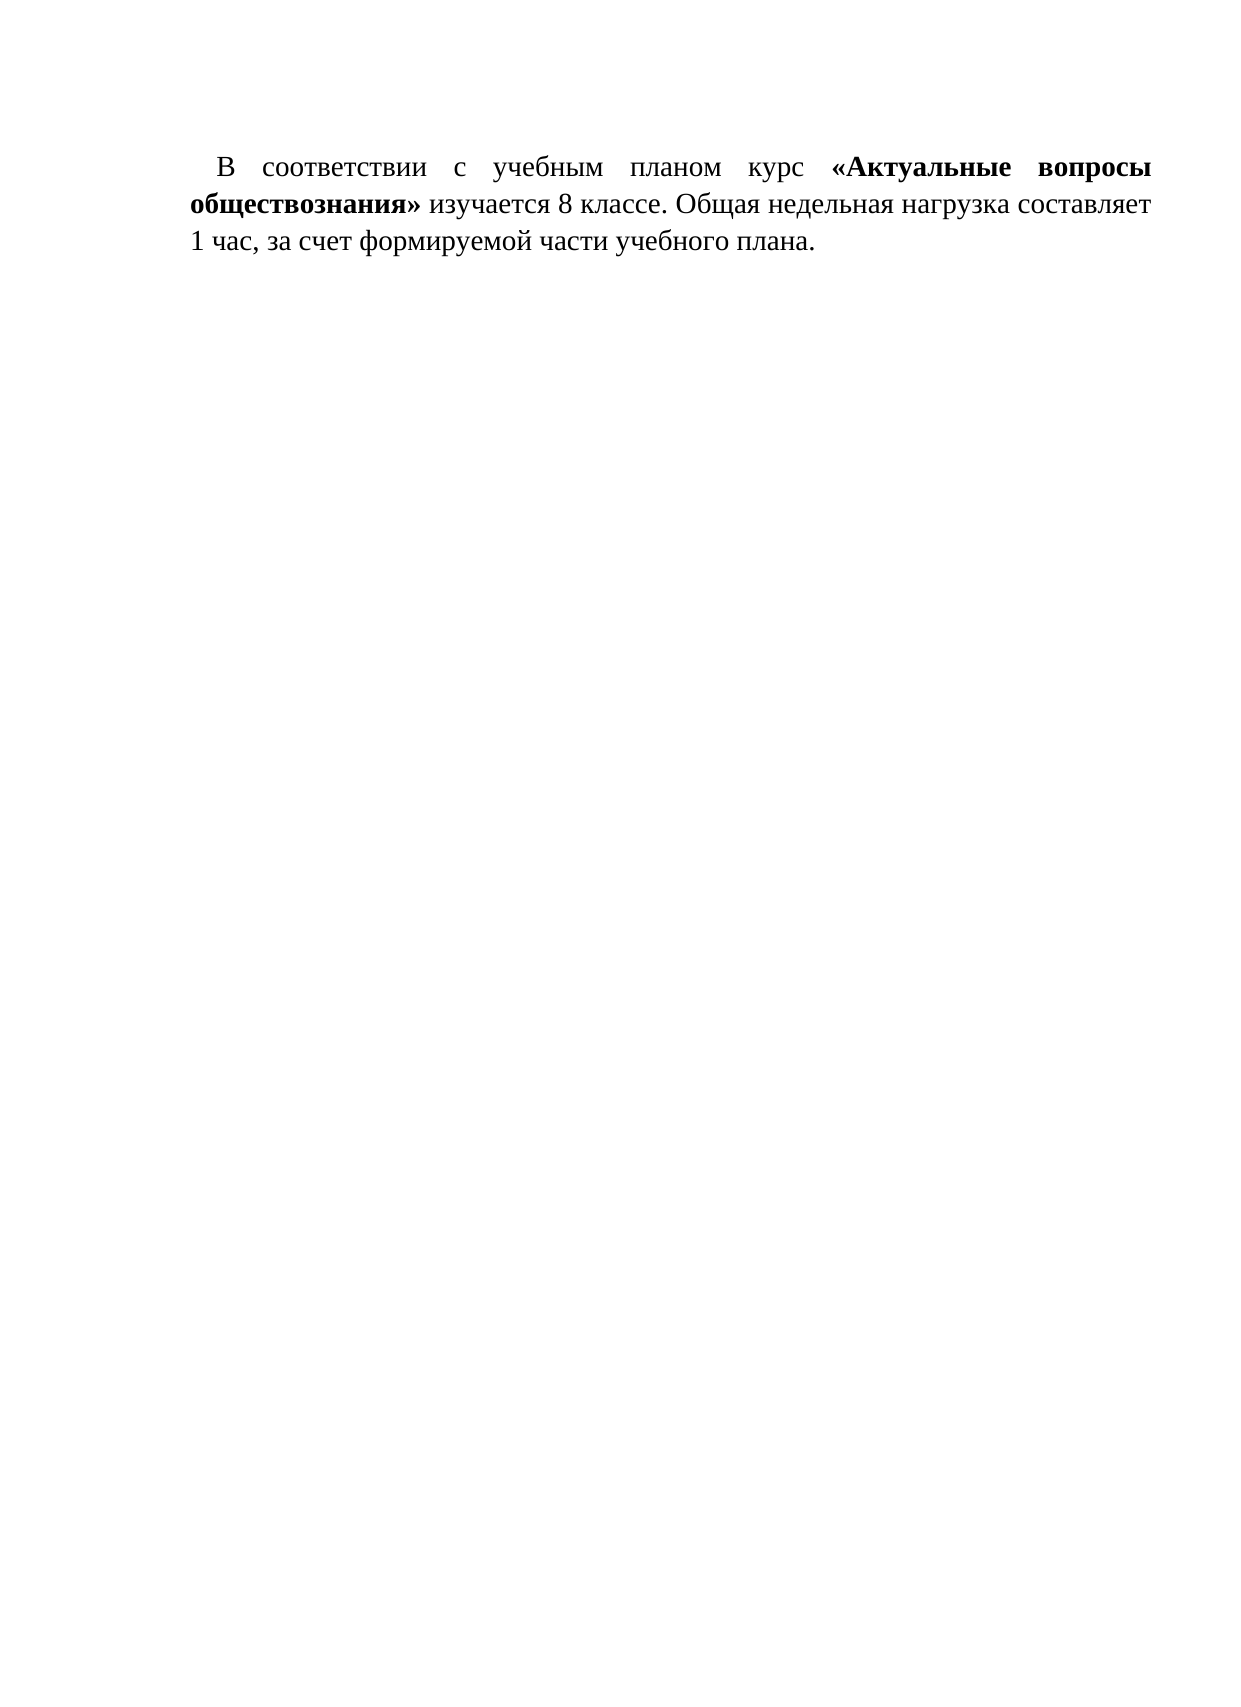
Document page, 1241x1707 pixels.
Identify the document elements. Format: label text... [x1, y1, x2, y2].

text В соответствии с учебным планом курс «Актуальные вопросы обществознания» изучается 8 классе. Общая недельная нагрузка составляет 1 час, за счет формируемой части учебного плана. [190, 149, 1152, 256]
